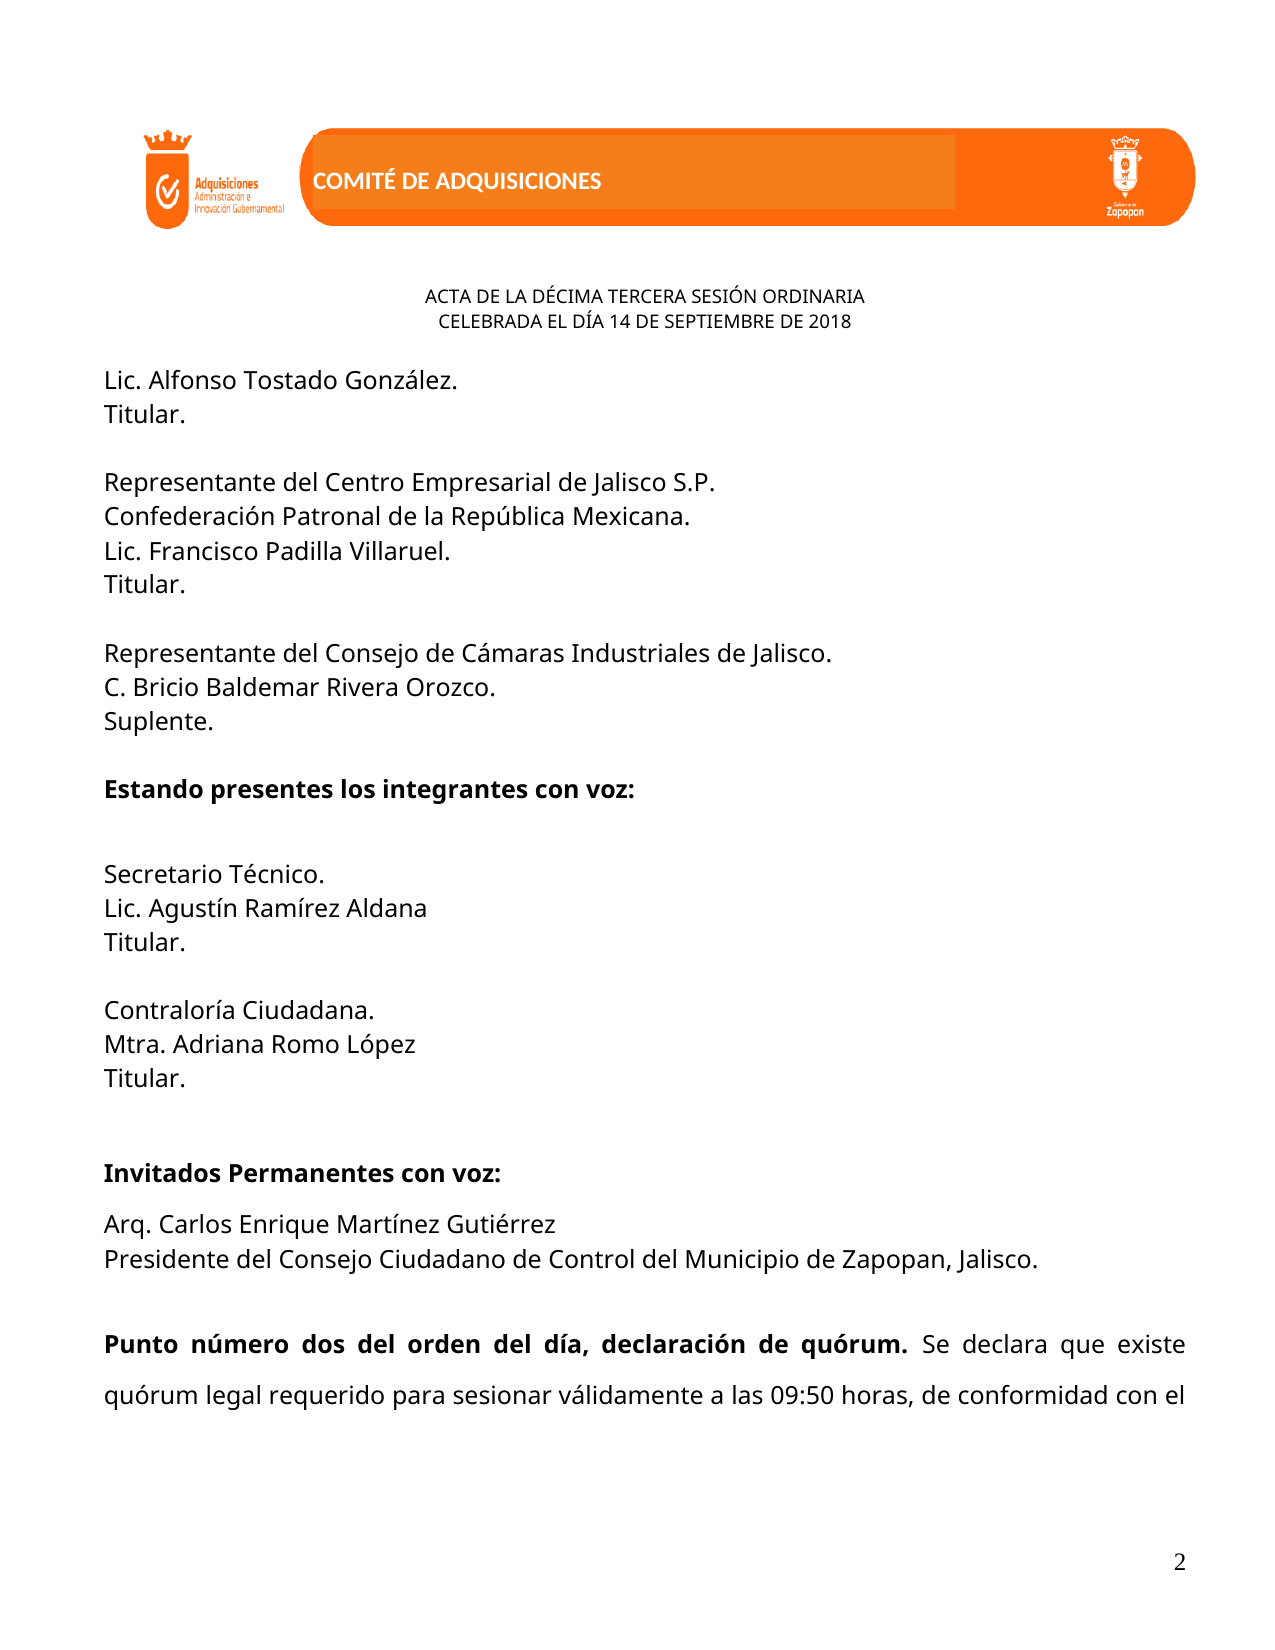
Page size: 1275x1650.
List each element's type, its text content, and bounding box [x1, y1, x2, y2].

text Lic. Francisco Padilla Villaruel. [103, 533, 1186, 567]
text Representante del Centro Empresarial de Jalisco S.P. [103, 465, 1186, 499]
text C. Bricio Baldemar Rivera Orozco. [103, 669, 1186, 703]
text Confederación Patronal de la República Mexicana. [103, 499, 1186, 533]
text Representante del Consejo de Cámaras Industriales de Jalisco. [103, 635, 1186, 669]
text Arq. Carlos Enrique Martínez Gutiérrez [103, 1207, 1186, 1241]
text Titular. [103, 397, 1186, 431]
text Suplente. [103, 703, 1186, 737]
text Contraloría Ciudadana. [103, 993, 1186, 1027]
text Lic. Alfonso Tostado González. [103, 363, 1186, 397]
text Titular. [103, 925, 1186, 959]
text Titular. [103, 1061, 1186, 1095]
text Invitados Permanentes con voz: [103, 1156, 1186, 1190]
text Mtra. Adriana Romo López [103, 1027, 1186, 1061]
text Titular. [103, 567, 1186, 601]
text Secretario Técnico. [103, 857, 1186, 891]
text Lic. Agustín Ramírez Aldana [103, 891, 1186, 925]
text Presidente del Consejo Ciudadano de Control del Municipio de Zapopan, Jalisco. [103, 1241, 1186, 1275]
picture [103, 73, 1224, 284]
title Estando presentes los integrantes con voz: [103, 772, 1186, 806]
